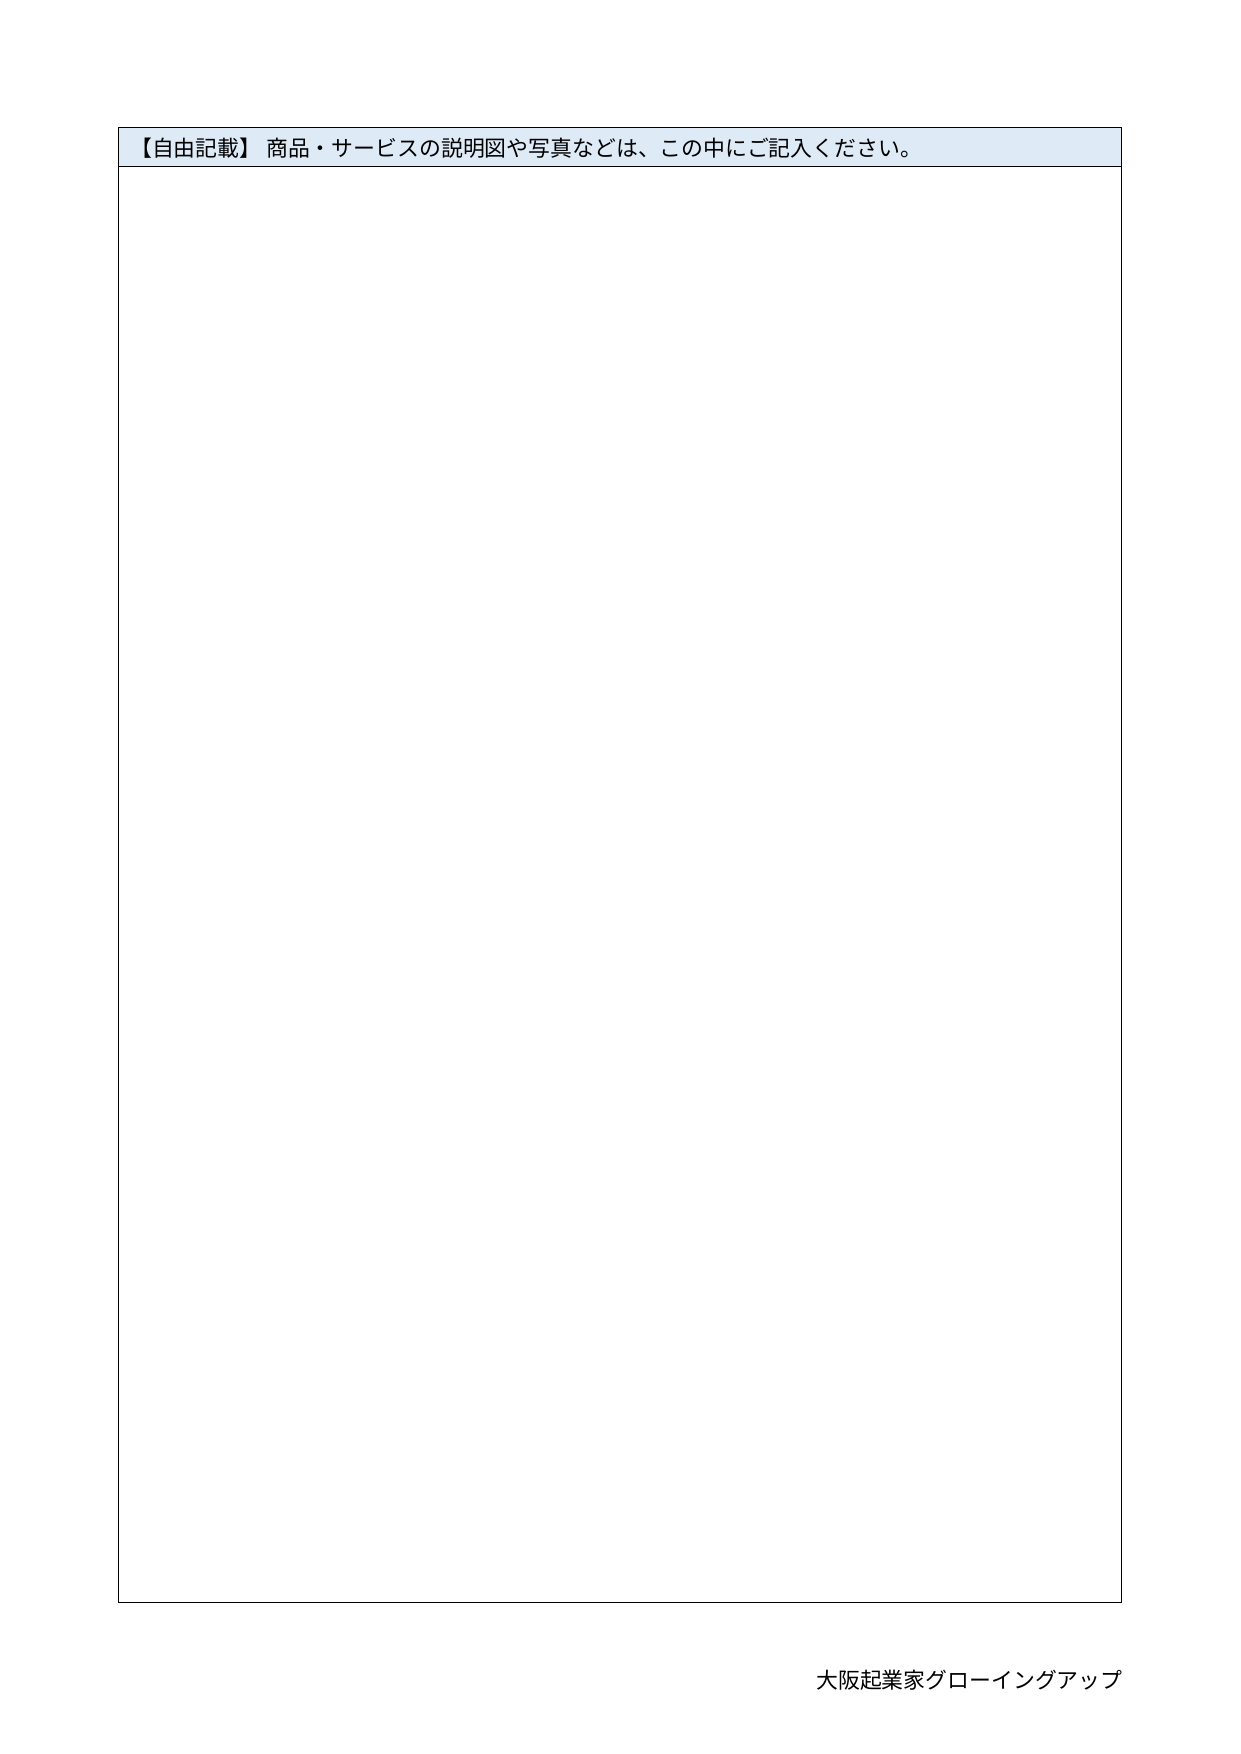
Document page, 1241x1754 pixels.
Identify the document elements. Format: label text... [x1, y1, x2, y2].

table_header 【自由記載】 商品・サービスの説明図や写真などは、この中にご記入ください。 [119, 128, 1121, 166]
table_cell [119, 167, 1121, 1602]
